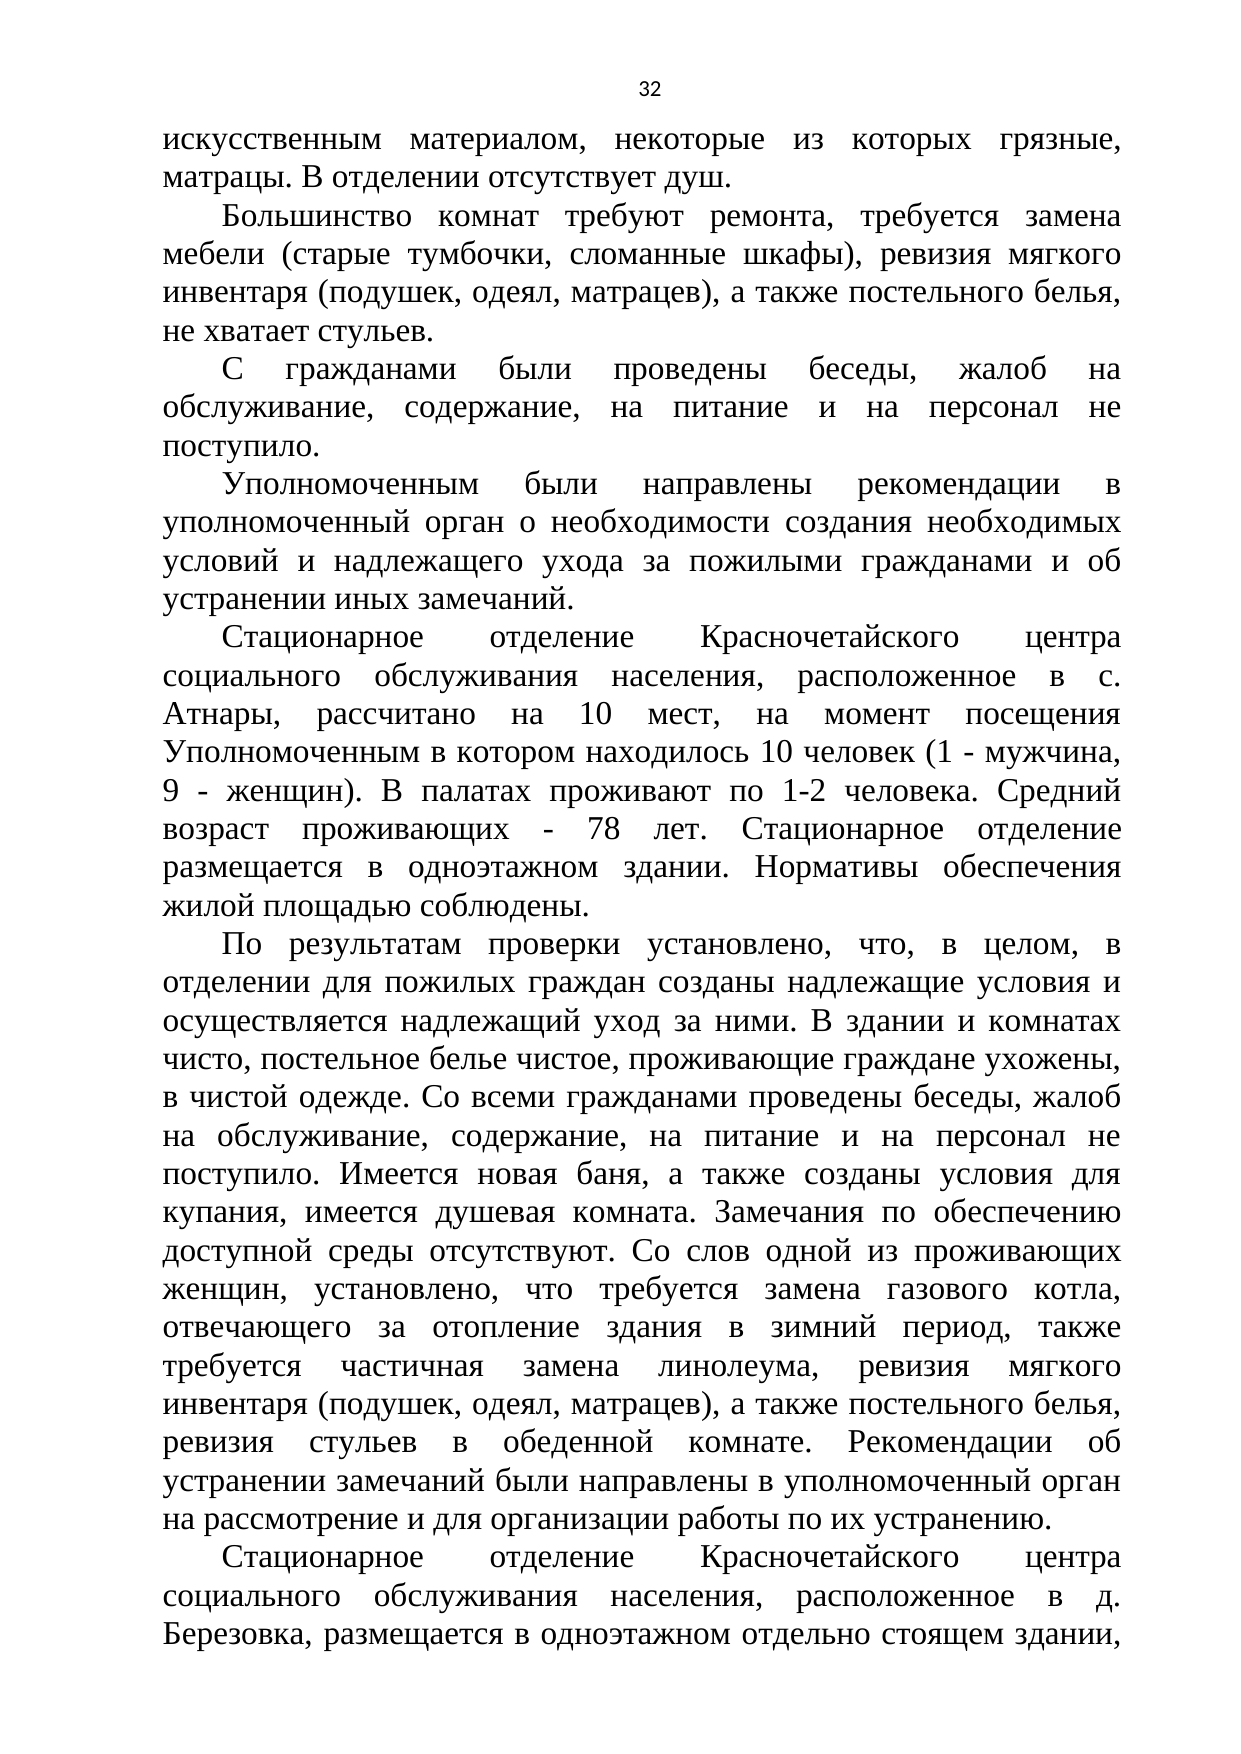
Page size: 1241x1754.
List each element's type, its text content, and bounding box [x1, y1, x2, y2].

text По результатам проверки установлено, что, в целом, в отделении для пожилых граждан созданы надлежащие условия и осуществляется надлежащий уход за ними. В здании и комнатах чисто, постельное белье чистое, проживающие граждане ухожены, в чистой одежде. Со всеми гражданами проведены беседы, жалоб на обслуживание, содержание, на питание и на персонал не поступило. Имеется новая баня, а также созданы условия для купания, имеется душевая комната. Замечания по обеспечению доступной среды отсутствуют. Со слов одной из проживающих женщин, установлено, что требуется замена газового котла, отвечающего за отопление здания в зимний период, также требуется частичная замена линолеума, ревизия мягкого инвентаря (подушек, одеял, матрацев), а также постельного белья, ревизия стульев в обеденной комнате. Рекомендации об устранении замечаний были направлены в уполномоченный орган на рассмотрение и для организации работы по их устранению. [162, 923, 1122, 1537]
text С гражданами были проведены беседы, жалоб на обслуживание, содержание, на питание и на персонал не поступило. [162, 348, 1122, 463]
text Большинство комнат требуют ремонта, требуется замена мебели (старые тумбочки, сломанные шкафы), ревизия мягкого инвентаря (подушек, одеял, матрацев), а также постельного белья, не хватает стульев. [162, 195, 1122, 348]
text Стационарное отделение Красночетайского центра социального обслуживания населения, расположенное в с. Атнары, рассчитано на 10 мест, на момент посещения Уполномоченным в котором находилось 10 человек (1 - мужчина, 9 - женщин). В палатах проживают по 1-2 человека. Средний возраст проживающих - 78 лет. Стационарное отделение размещается в одноэтажном здании. Нормативы обеспечения жилой площадью соблюдены. [162, 617, 1122, 923]
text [162, 118, 1122, 195]
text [162, 1537, 1122, 1652]
text Уполномоченным были направлены рекомендации в уполномоченный орган о необходимости создания необходимых условий и надлежащего ухода за пожилыми гражданами и об устранении иных замечаний. [162, 463, 1122, 617]
